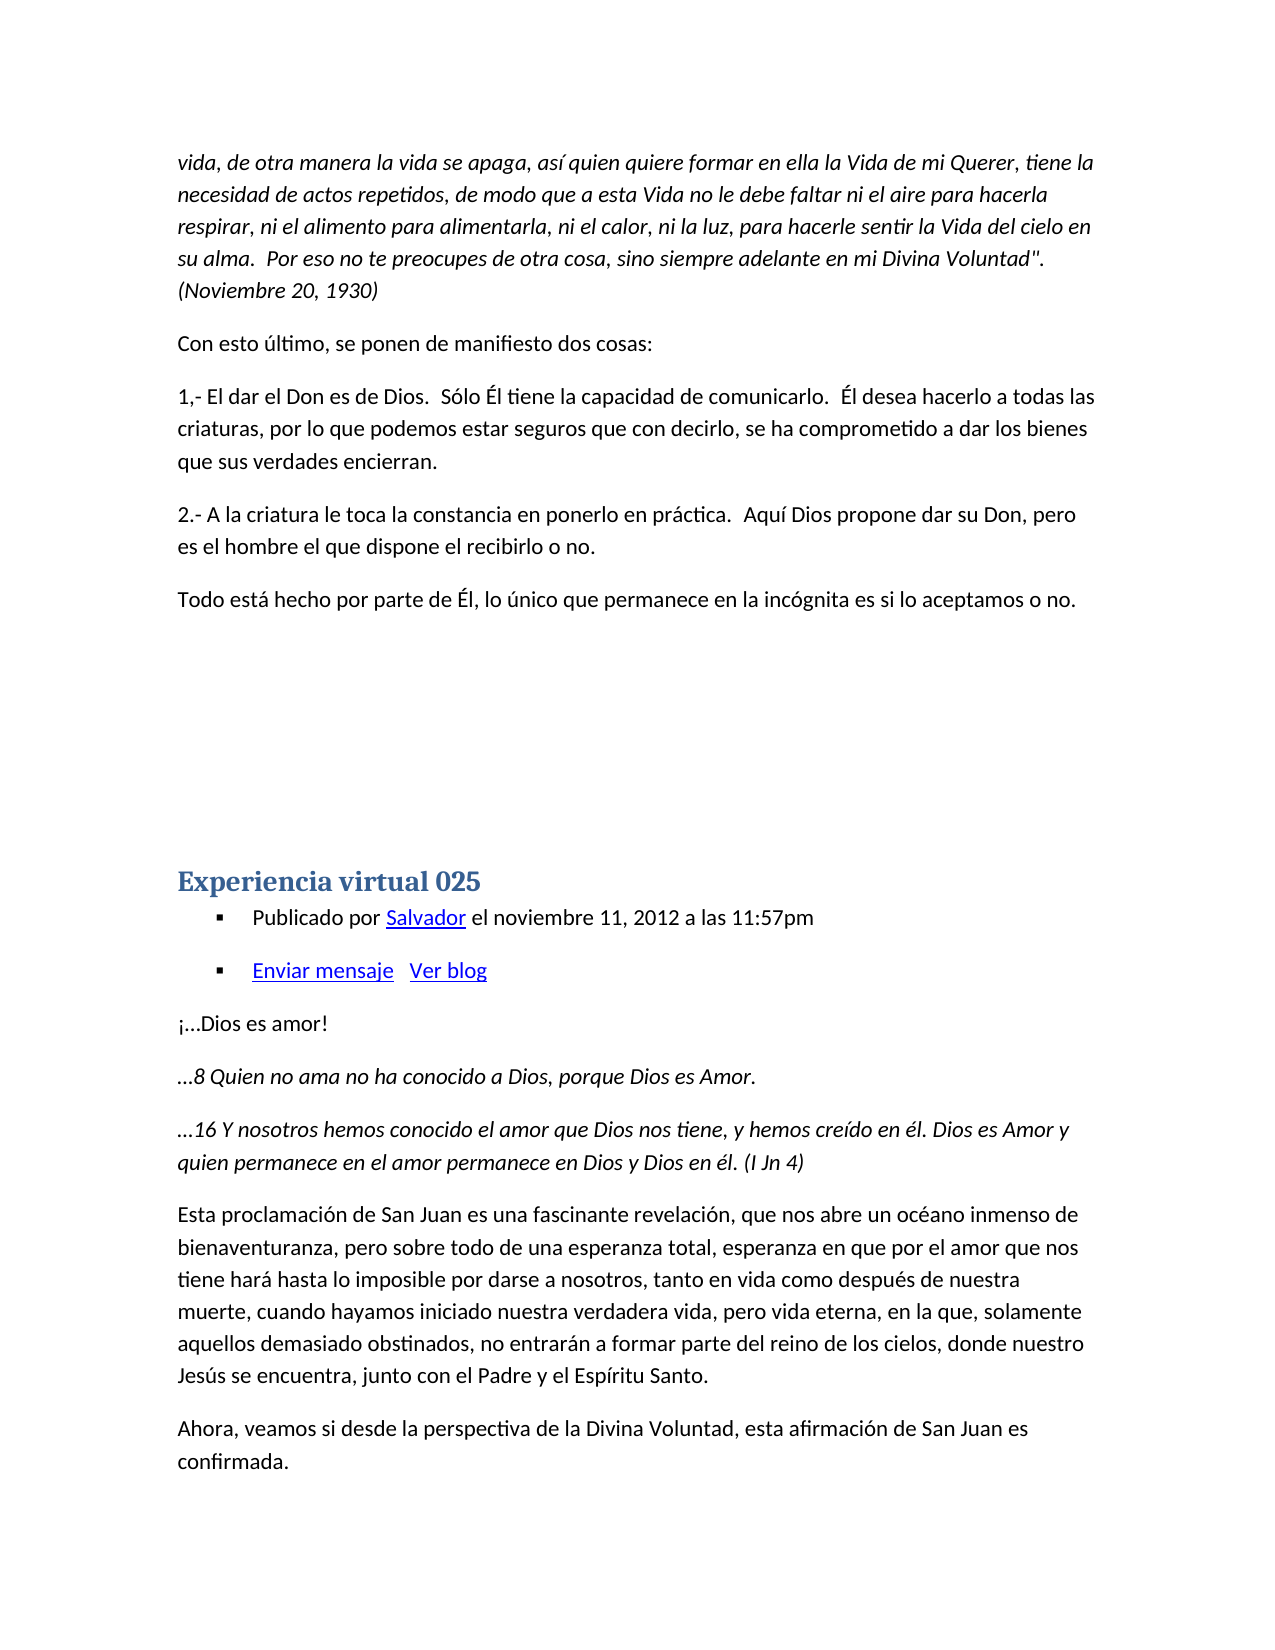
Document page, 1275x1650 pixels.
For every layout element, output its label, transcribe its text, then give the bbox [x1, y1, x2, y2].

text Con esto último, se ponen de manifiesto dos cosas: [177, 329, 1098, 357]
list Enviar mensaje Ver blog [215, 956, 1098, 984]
text …16 Y nosotros hemos conocido el amor que Dios nos tiene, y hemos creído en él. Dios es Amor y quien permanece en el amor permanece en Dios y Dios en él. (I Jn 4) [177, 1115, 1098, 1176]
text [177, 148, 1098, 304]
text 2.- A la criatura le toca la constancia en ponerlo en práctica. Aquí Dios propone dar su Don, pero es el hombre el que dispone el recibirlo o no. [177, 500, 1098, 560]
text ¡…Dios es amor! [177, 1009, 1098, 1037]
text Todo está hecho por parte de Él, lo único que permanece en la incógnita es si lo aceptamos o no. [177, 585, 1098, 613]
text 1,- El dar el Don es de Dios. Sólo Él tiene la capacidad de comunicarlo. Él desea hacerlo a todas las criaturas, por lo que podemos estar seguros que con decirlo, se ha comprometido a dar los bienes que sus verdades encierran. [177, 382, 1098, 475]
text Ahora, veamos si desde la perspectiva de la Divina Voluntad, esta afirmación de San Juan es confirmada. [177, 1414, 1098, 1475]
subtitle Experiencia virtual 025 [177, 826, 1098, 898]
text …8 Quien no ama no ha conocido a Dios, porque Dios es Amor. [177, 1062, 1098, 1090]
list Publicado por Salvador el noviembre 11, 2012 a las 11:57pm [215, 903, 1098, 931]
text Esta proclamación de San Juan es una fascinante revelación, que nos abre un océano inmenso de bienaventuranza, pero sobre todo de una esperanza total, esperanza en que por el amor que nos tiene hará hasta lo imposible por darse a nosotros, tanto en vida como después de nuestra muerte, cuando hayamos iniciado nuestra verdadera vida, pero vida eterna, en la que, solamente aquellos demasiado obstinados, no entrarán a formar parte del reino de los cielos, donde nuestro Jesús se encuentra, junto con el Padre y el Espíritu Santo. [177, 1201, 1098, 1389]
